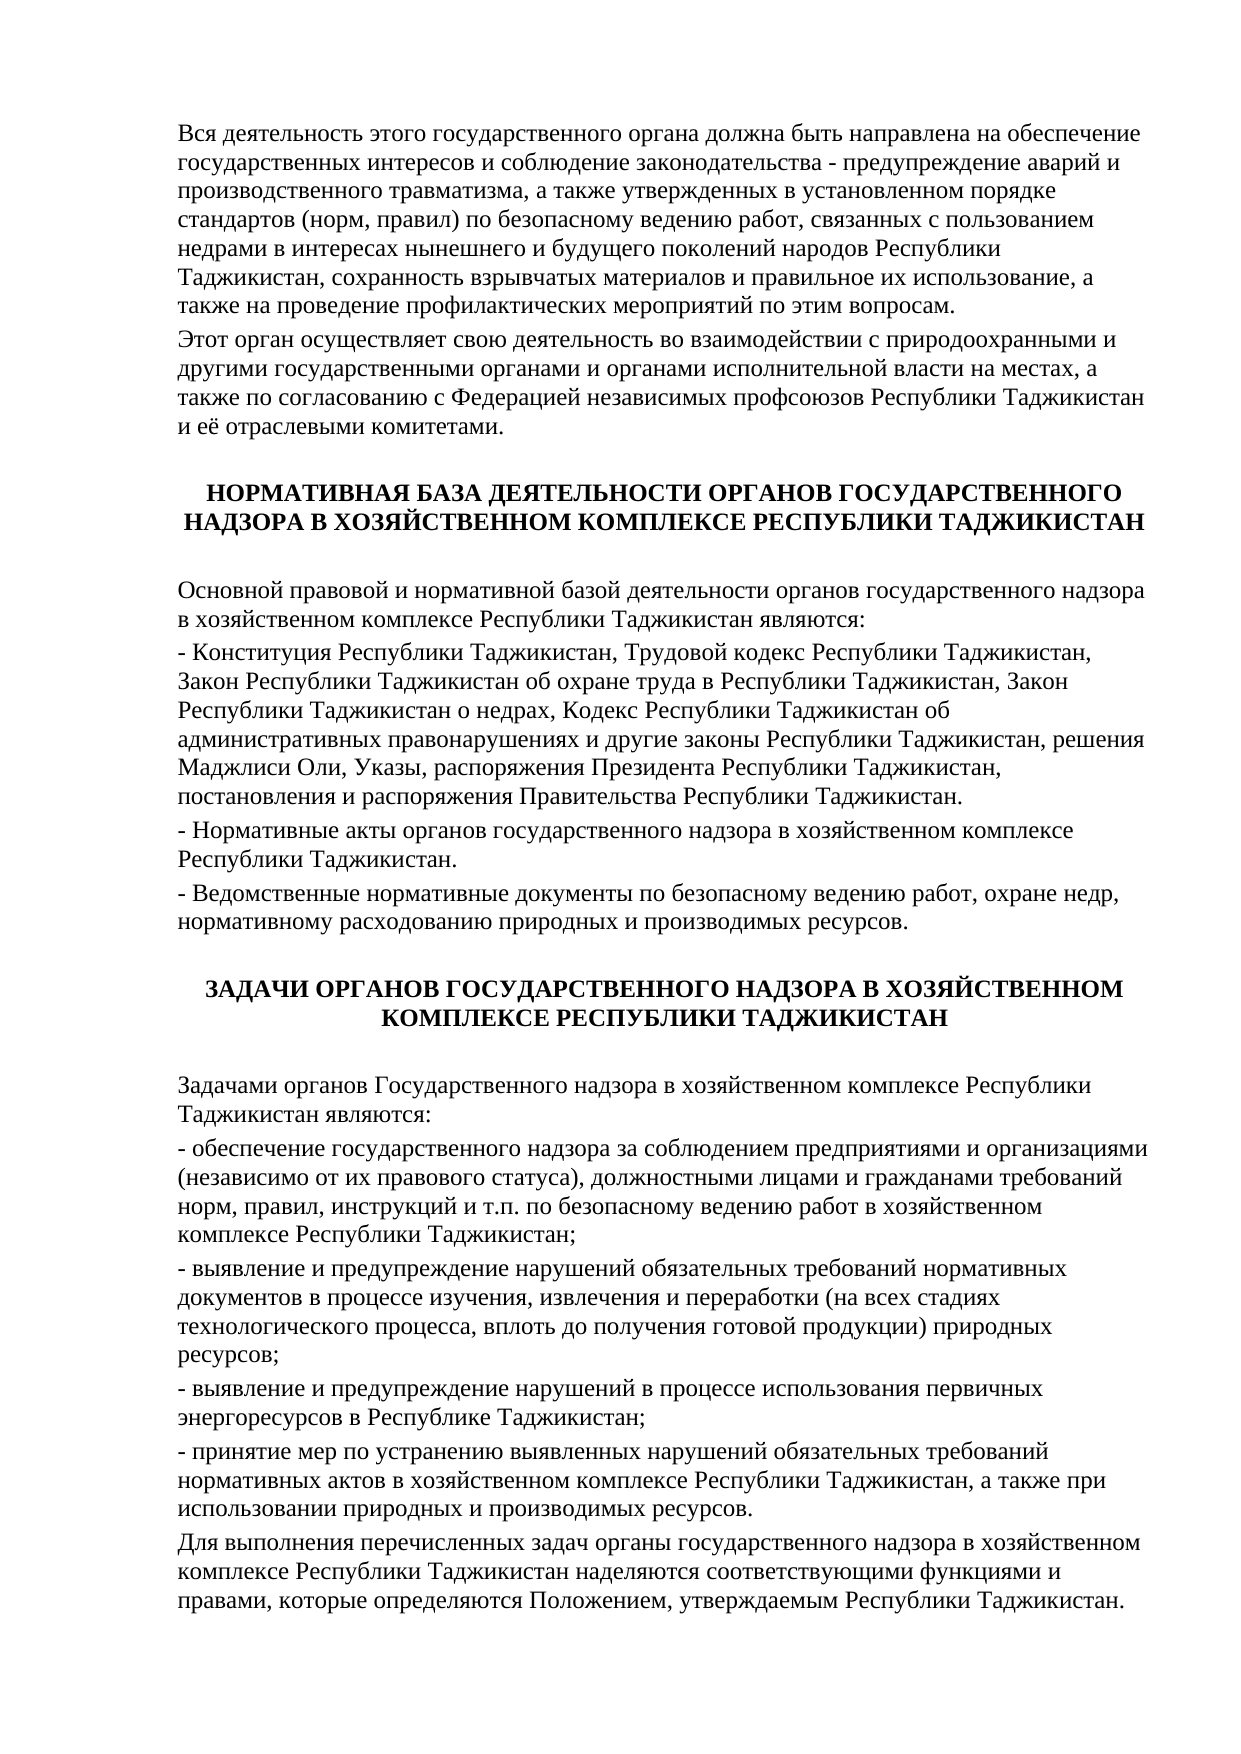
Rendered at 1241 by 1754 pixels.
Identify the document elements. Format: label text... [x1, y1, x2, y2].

text - выявление и предупреждение нарушений в процессе использования первичных энергоресурсов в Республике Таджикистан; [177, 1373, 1152, 1431]
text НОРМАТИВНАЯ БАЗА ДЕЯТЕЛЬНОСТИ ОРГАНОВ ГОСУДАРСТВЕННОГО НАДЗОРА В ХОЗЯЙСТВЕННОМ КОМПЛЕКСЕ РЕСПУБЛИКИ ТАДЖИКИСТАН [177, 478, 1152, 536]
text Для выполнения перечисленных задач органы государственного надзора в хозяйственном комплексе Республики Таджикистан наделяются соответствующими функциями и правами, которые определяются Положением, утверждаемым Республики Таджикистан. [177, 1527, 1152, 1614]
text - Ведомственные нормативные документы по безопасному ведению работ, охране недр, нормативному расходованию природных и производимых ресурсов. [177, 878, 1152, 935]
text Вся деятельность этого государственного органа должна быть направлена на обеспечение государственных интересов и соблюдение законодательства - предупреждение аварий и производственного травматизма, а также утвержденных в установленном порядке стандартов (норм, правил) по безопасному ведению работ, связанных с пользованием недрами в интересах нынешнего и будущего поколений народов Республики Таджикистан, сохранность взрывчатых материалов и правильное их использование, а также на проведение профилактических мероприятий по этим вопросам. [177, 118, 1152, 319]
text - выявление и предупреждение нарушений обязательных требований нормативных документов в процессе изучения, извлечения и переработки (на всех стадиях технологического процесса, вплоть до получения готовой продукции) природных ресурсов; [177, 1253, 1152, 1368]
text - обеспечение государственного надзора за соблюдением предприятиями и организациями (независимо от их правового статуса), должностными лицами и гражданами требований норм, правил, инструкций и т.п. по безопасному ведению работ в хозяйственном комплексе Республики Таджикистан; [177, 1133, 1152, 1248]
text - Нормативные акты органов государственного надзора в хозяйственном комплексе Республики Таджикистан. [177, 815, 1152, 873]
text Основной правовой и нормативной базой деятельности органов государственного надзора в хозяйственном комплексе Республики Таджикистан являются: [177, 575, 1152, 632]
text Задачами органов Государственного надзора в хозяйственном комплексе Республики Таджикистан являются: [177, 1071, 1152, 1128]
text - Конституция Республики Таджикистан, Трудовой кодекс Республики Таджикистан, Закон Республики Таджикистан об охране труда в Республики Таджикистан, Закон Республики Таджикистан о недрах, Кодекс Республики Таджикистан об административных правонарушениях и другие законы Республики Таджикистан, решения Маджлиси Оли, Указы, распоряжения Президента Республики Таджикистан, постановления и распоряжения Правительства Республики Таджикистан. [177, 637, 1152, 810]
text - принятие мер по устранению выявленных нарушений обязательных требований нормативных актов в хозяйственном комплексе Республики Таджикистан, а также при использовании природных и производимых ресурсов. [177, 1436, 1152, 1522]
text Этот орган осуществляет свою деятельность во взаимодействии с природоохранными и другими государственными органами и органами исполнительной власти на местах, а также по согласованию с Федерацией независимых профсоюзов Республики Таджикистан и её отраслевыми комитетами. [177, 324, 1152, 439]
text ЗАДАЧИ ОРГАНОВ ГОСУДАРСТВЕННОГО НАДЗОРА В ХОЗЯЙСТВЕННОМ КОМПЛЕКСЕ РЕСПУБЛИКИ ТАДЖИКИСТАН [177, 974, 1152, 1032]
